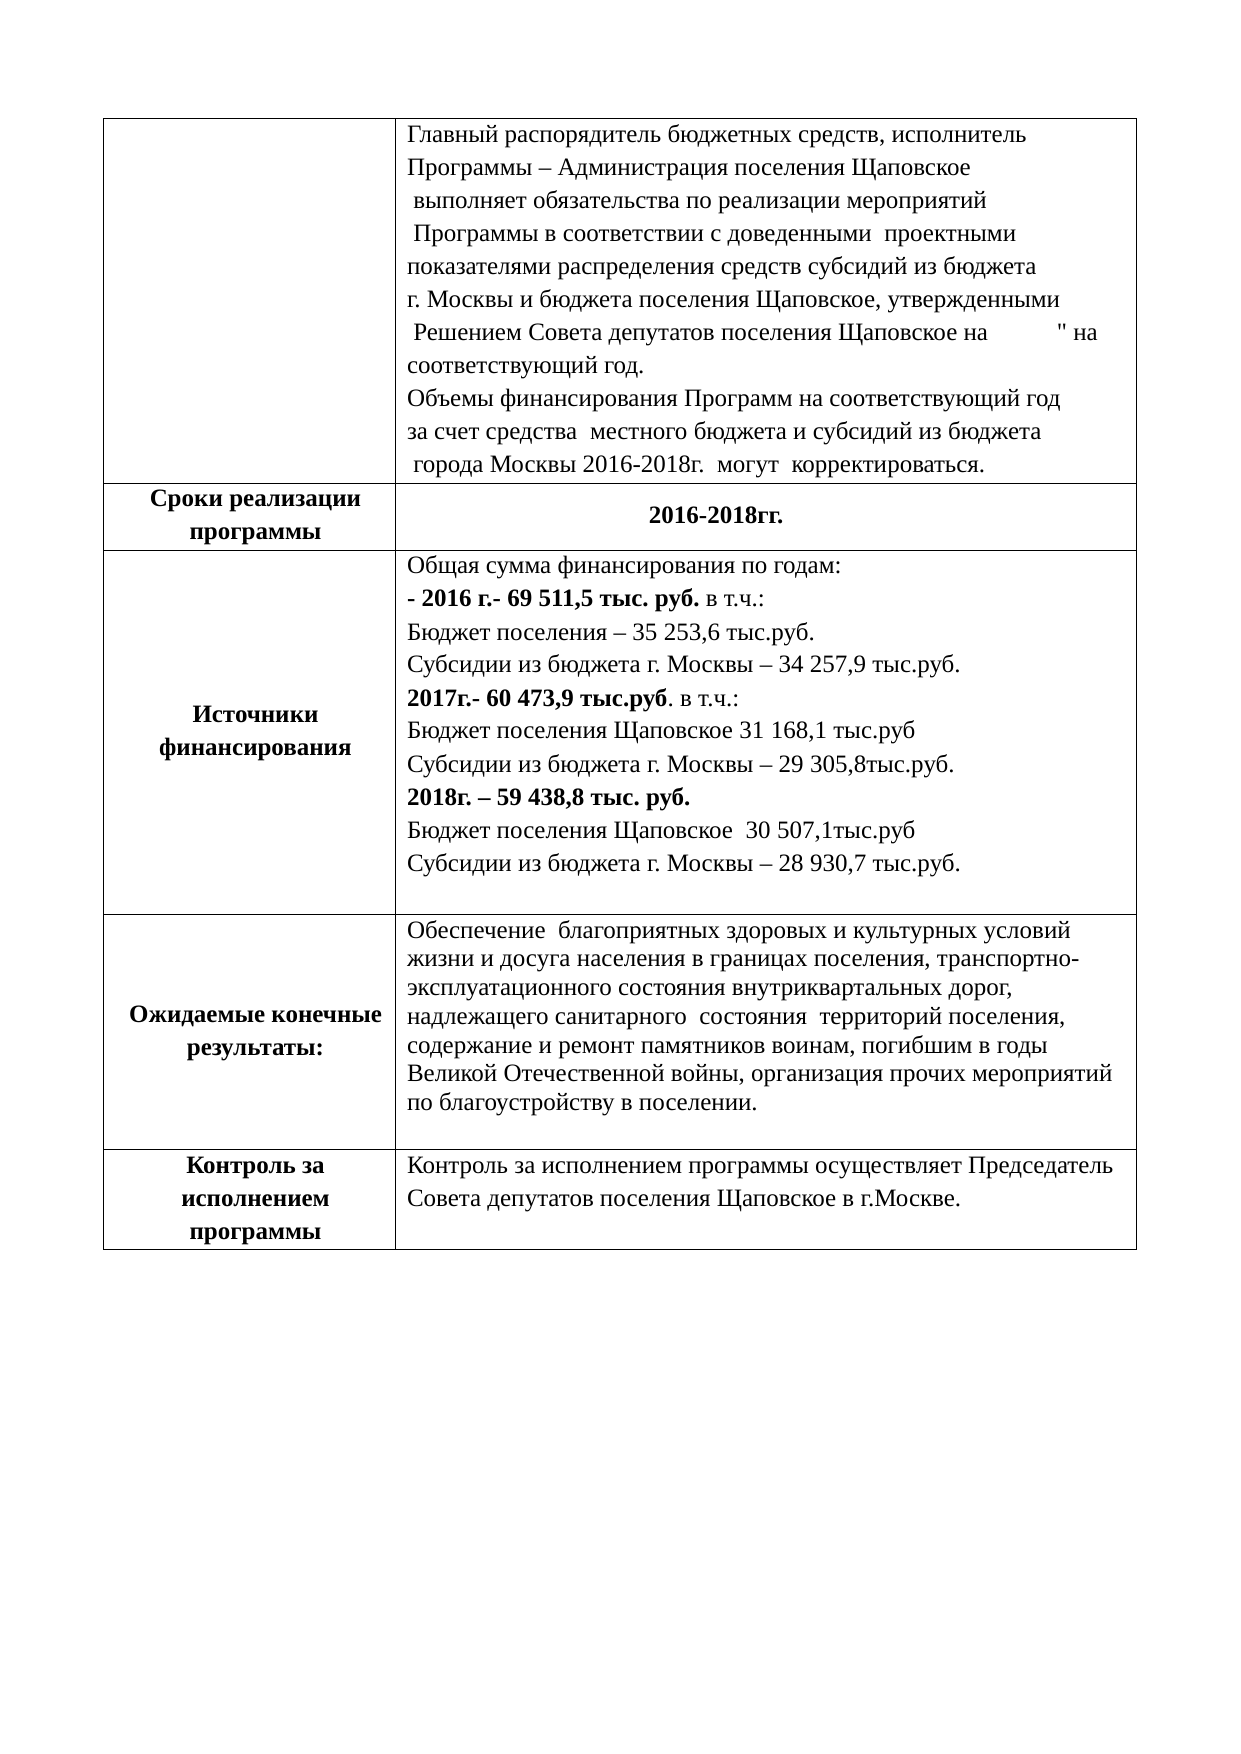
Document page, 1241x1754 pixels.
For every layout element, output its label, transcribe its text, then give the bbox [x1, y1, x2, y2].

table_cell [104, 119, 395, 482]
table_cell Источники финансирования [104, 551, 395, 914]
table_cell 2016-2018гг. [396, 484, 1136, 549]
table_cell Контроль за исполнением программы осуществляет Председатель Совета депутатов поселения Щаповское в г.Москве. [396, 1150, 1136, 1249]
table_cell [396, 119, 1136, 482]
table_cell Ожидаемые конечные результаты: [104, 915, 395, 1149]
table_cell Общая сумма финансирования по годам: - 2016 г.- 69 511,5 тыс. руб. в т.ч.: Бюджет поселения – 35 253,6 тыс.руб. Субсидии из бюджета г. Москвы – 34 257,9 тыс.руб. 2017г.- 60 473,9 тыс.руб. в т.ч.: Бюджет поселения Щаповское 31 168,1 тыс.руб Субсидии из бюджета г. Москвы – 29 305,8тыс.руб. 2018г. – 59 438,8 тыс. руб. Бюджет поселения Щаповское 30 507,1тыс.руб Субсидии из бюджета г. Москвы – 28 930,7 тыс.руб. [396, 551, 1136, 914]
table_cell Контроль за исполнением программы [104, 1150, 395, 1249]
table_cell Обеспечение благоприятных здоровых и культурных условий жизни и досуга населения в границах поселения, транспортно-эксплуатационного состояния внутриквартальных дорог, надлежащего санитарного состояния территорий поселения, содержание и ремонт памятников воинам, погибшим в годы Великой Отечественной войны, организация прочих мероприятий по благоустройству в поселении. [396, 915, 1136, 1149]
table_cell Сроки реализации программы [104, 484, 395, 549]
